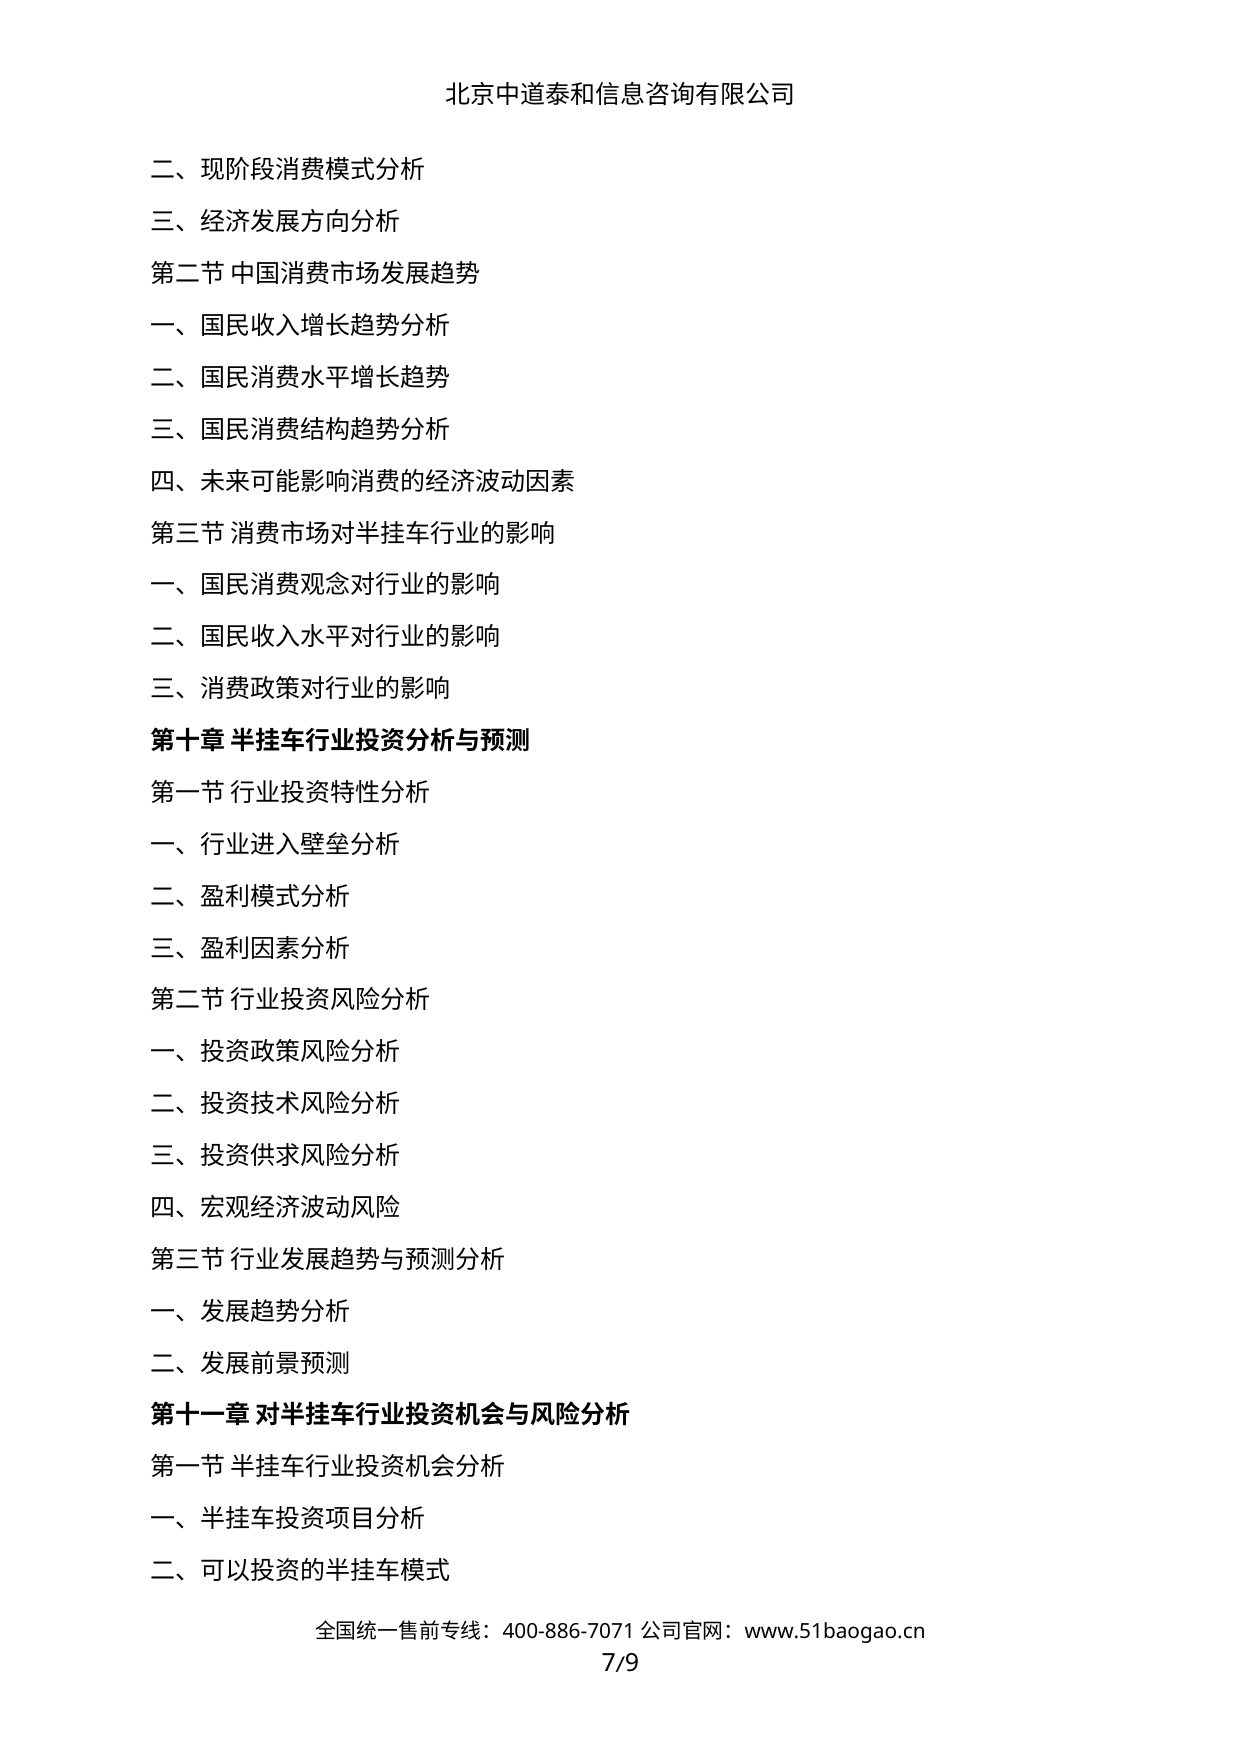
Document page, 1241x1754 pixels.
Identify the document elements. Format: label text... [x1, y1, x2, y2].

text 第十章 半挂车行业投资分析与预测 [150, 721, 1090, 757]
text 四、未来可能影响消费的经济波动因素 [150, 461, 1090, 497]
text 三、投资供求风险分析 [150, 1136, 1090, 1172]
text 第一节 行业投资特性分析 [150, 772, 1090, 809]
text 四、宏观经济波动风险 [150, 1187, 1090, 1224]
text 第二节 行业投资风险分析 [150, 980, 1090, 1016]
text 一、投资政策风险分析 [150, 1032, 1090, 1068]
text 一、行业进入壁垒分析 [150, 824, 1090, 861]
text 二、可以投资的半挂车模式 [150, 1551, 1090, 1587]
text 二、盈利模式分析 [150, 876, 1090, 912]
text 二、国民收入水平对行业的影响 [150, 617, 1090, 653]
text 三、消费政策对行业的影响 [150, 669, 1090, 705]
text 二、投资技术风险分析 [150, 1084, 1090, 1120]
text 三、国民消费结构趋势分析 [150, 409, 1090, 446]
text 三、经济发展方向分析 [150, 202, 1090, 238]
text 第十一章 对半挂车行业投资机会与风险分析 [150, 1395, 1090, 1431]
text 一、半挂车投资项目分析 [150, 1499, 1090, 1535]
text 第一节 半挂车行业投资机会分析 [150, 1447, 1090, 1483]
text 一、国民收入增长趋势分析 [150, 306, 1090, 342]
text 一、发展趋势分析 [150, 1291, 1090, 1327]
text 三、盈利因素分析 [150, 928, 1090, 964]
text 二、现阶段消费模式分析 [150, 150, 1090, 186]
text 二、国民消费水平增长趋势 [150, 357, 1090, 394]
text 一、国民消费观念对行业的影响 [150, 565, 1090, 601]
text 二、发展前景预测 [150, 1343, 1090, 1379]
text 第三节 行业发展趋势与预测分析 [150, 1239, 1090, 1276]
text 第三节 消费市场对半挂车行业的影响 [150, 513, 1090, 549]
text 第二节 中国消费市场发展趋势 [150, 254, 1090, 290]
